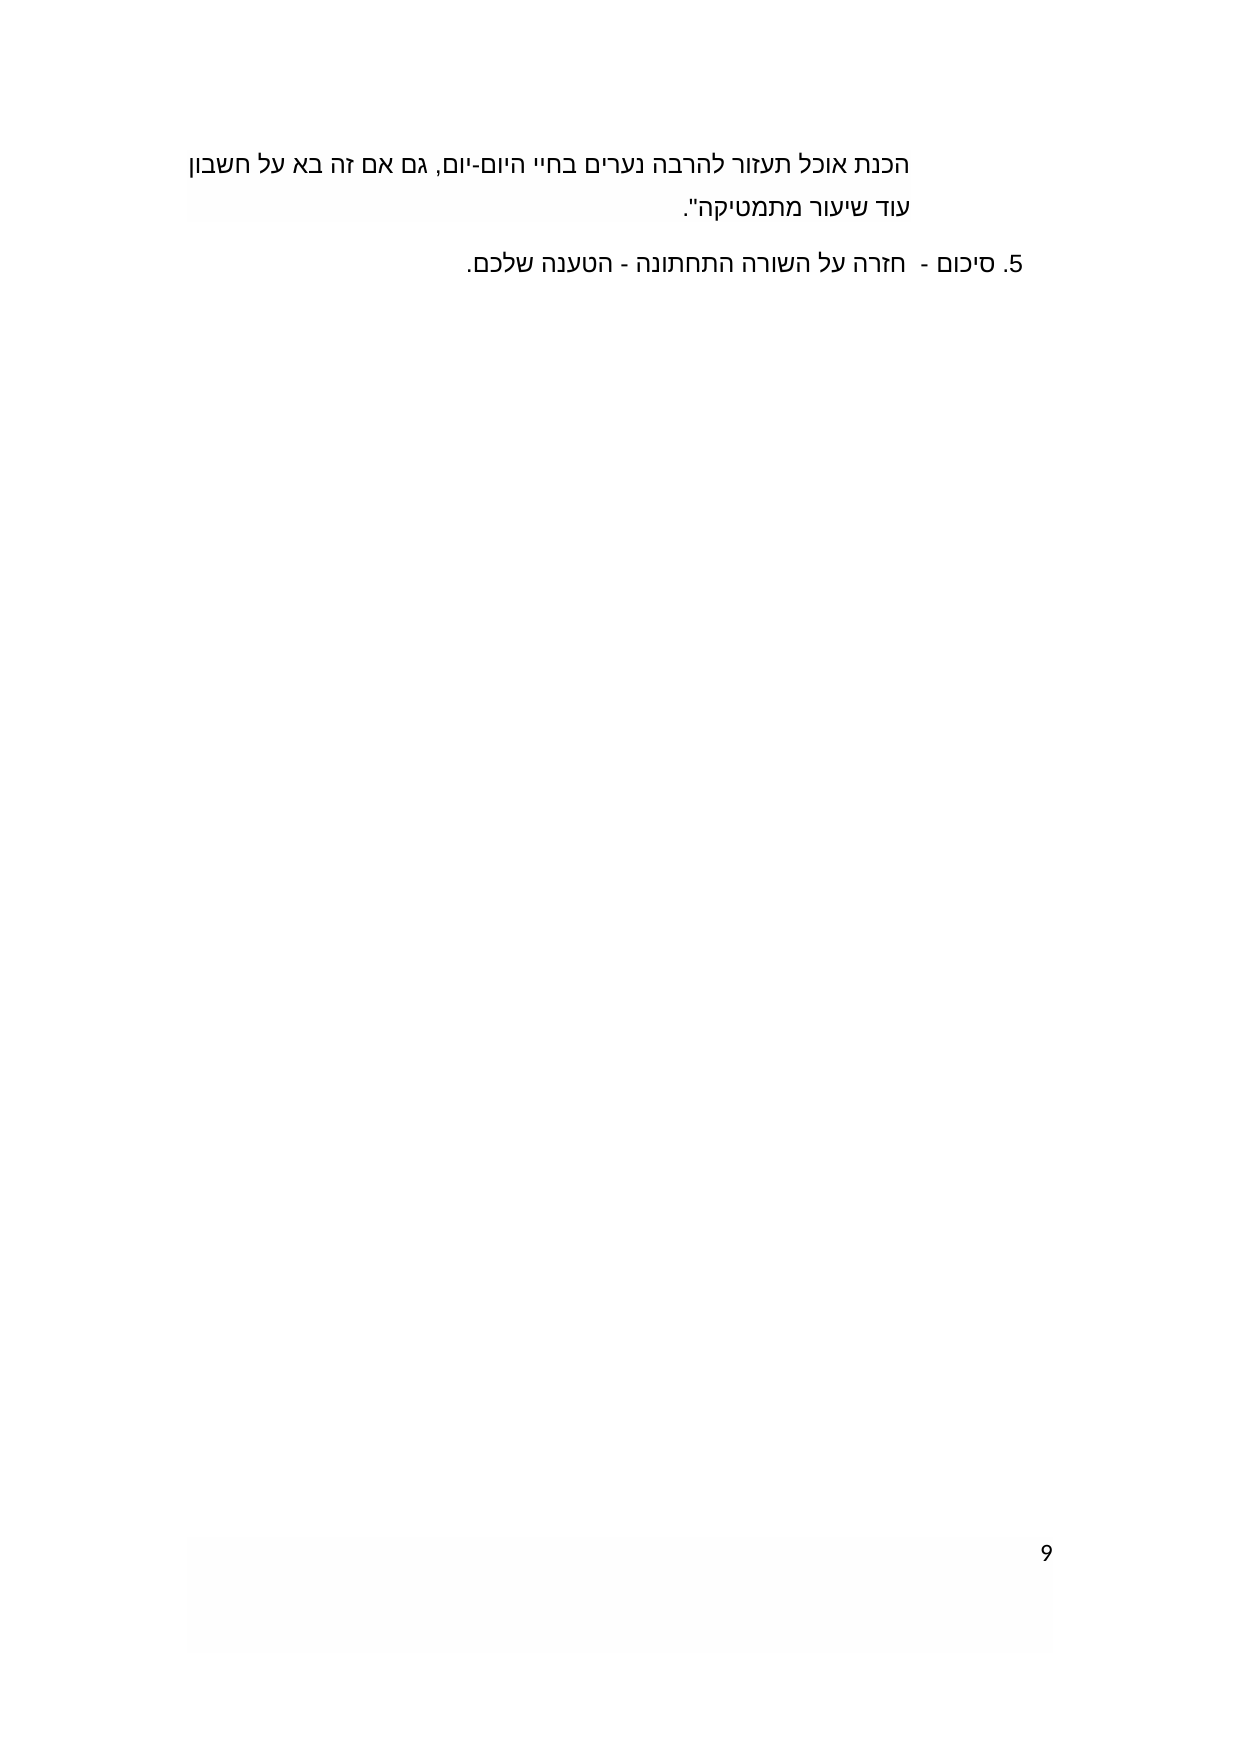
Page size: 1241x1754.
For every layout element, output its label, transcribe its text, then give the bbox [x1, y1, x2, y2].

text 5. סיכום - חזרה על השורה התחתונה - הטענה שלכם. [187, 249, 1023, 277]
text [187, 150, 911, 222]
